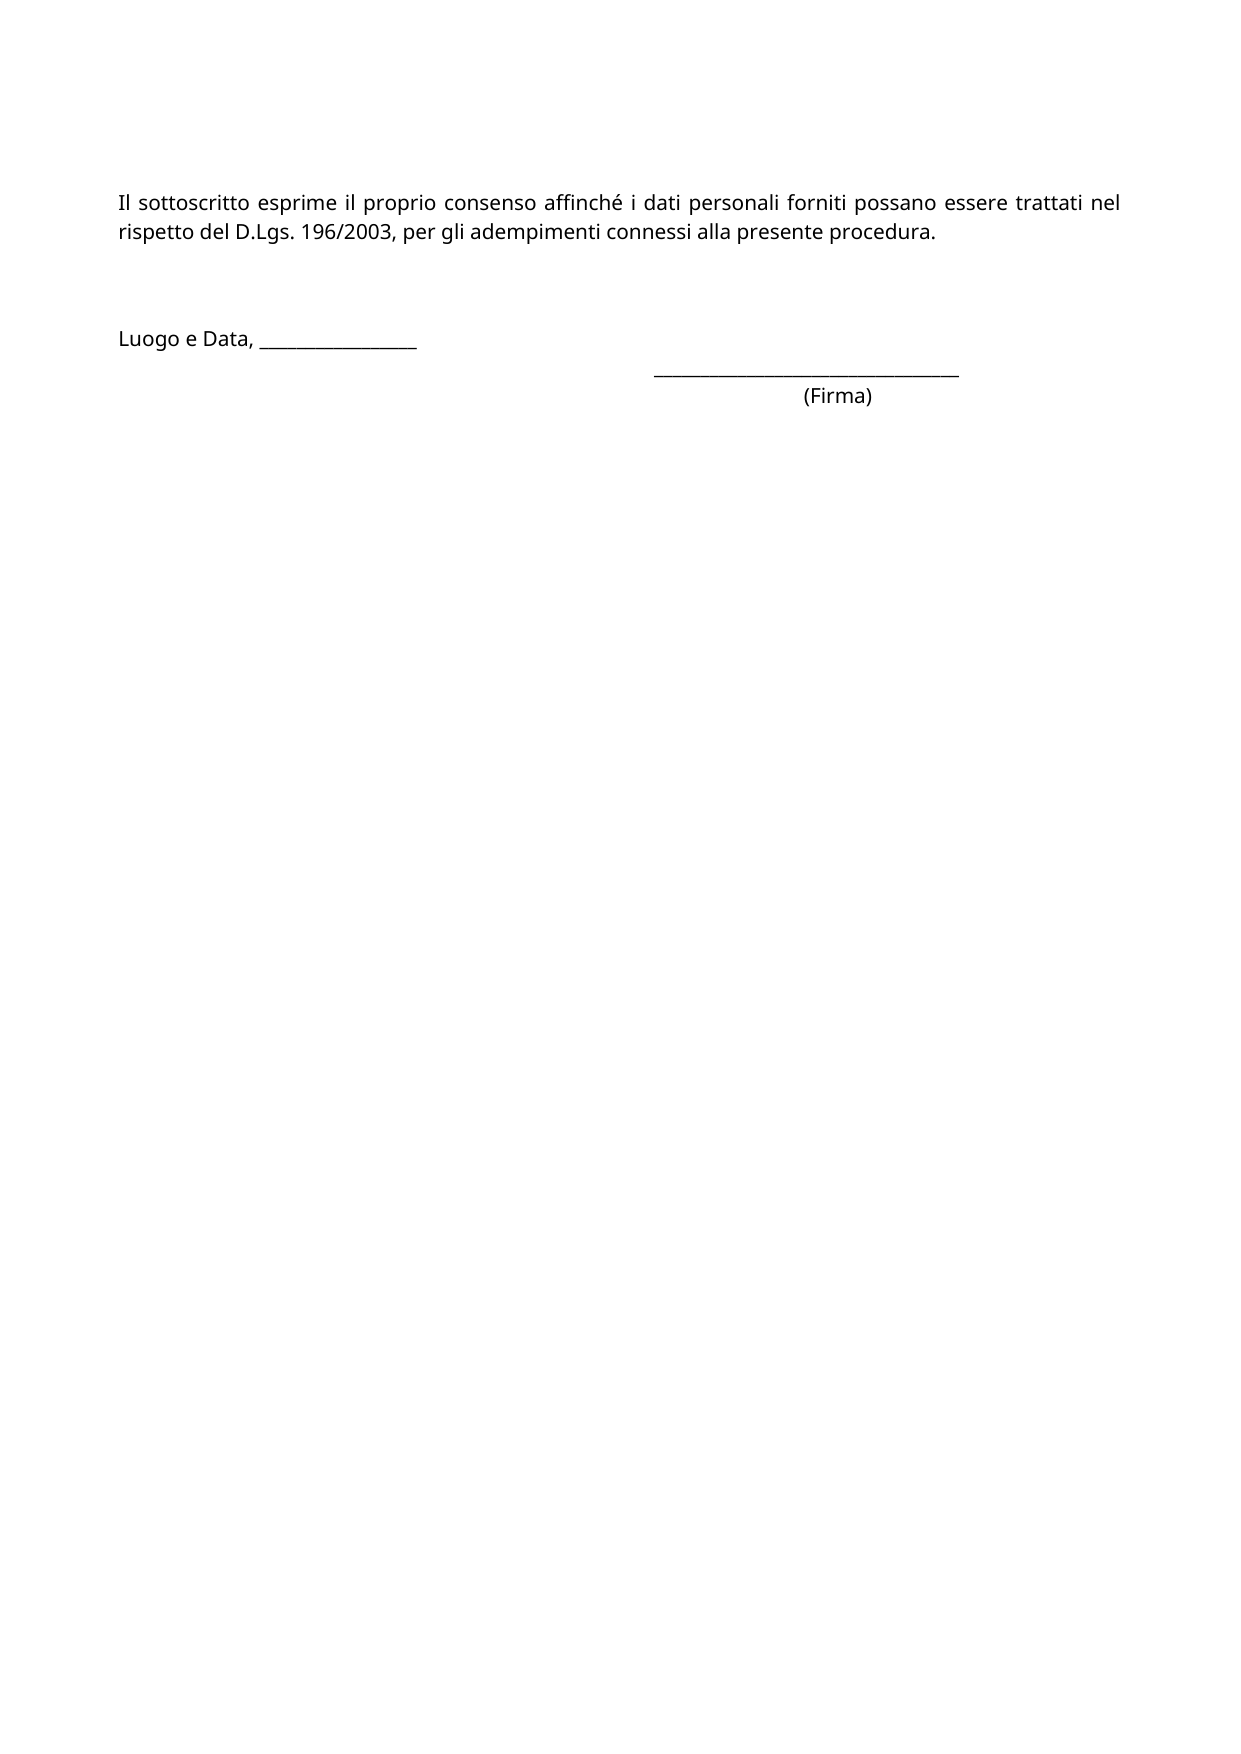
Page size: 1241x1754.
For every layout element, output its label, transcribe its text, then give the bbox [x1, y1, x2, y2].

text (Firma) [118, 381, 1122, 409]
text Luogo e Data, _________________ [118, 324, 1122, 352]
text _________________________________ [643, 352, 1122, 381]
text Il sottoscritto esprime il proprio consenso affinché i dati personali forniti possano essere trattati nel rispetto del D.Lgs. 196/2003, per gli adempimenti connessi alla presente procedura. [118, 188, 1122, 245]
